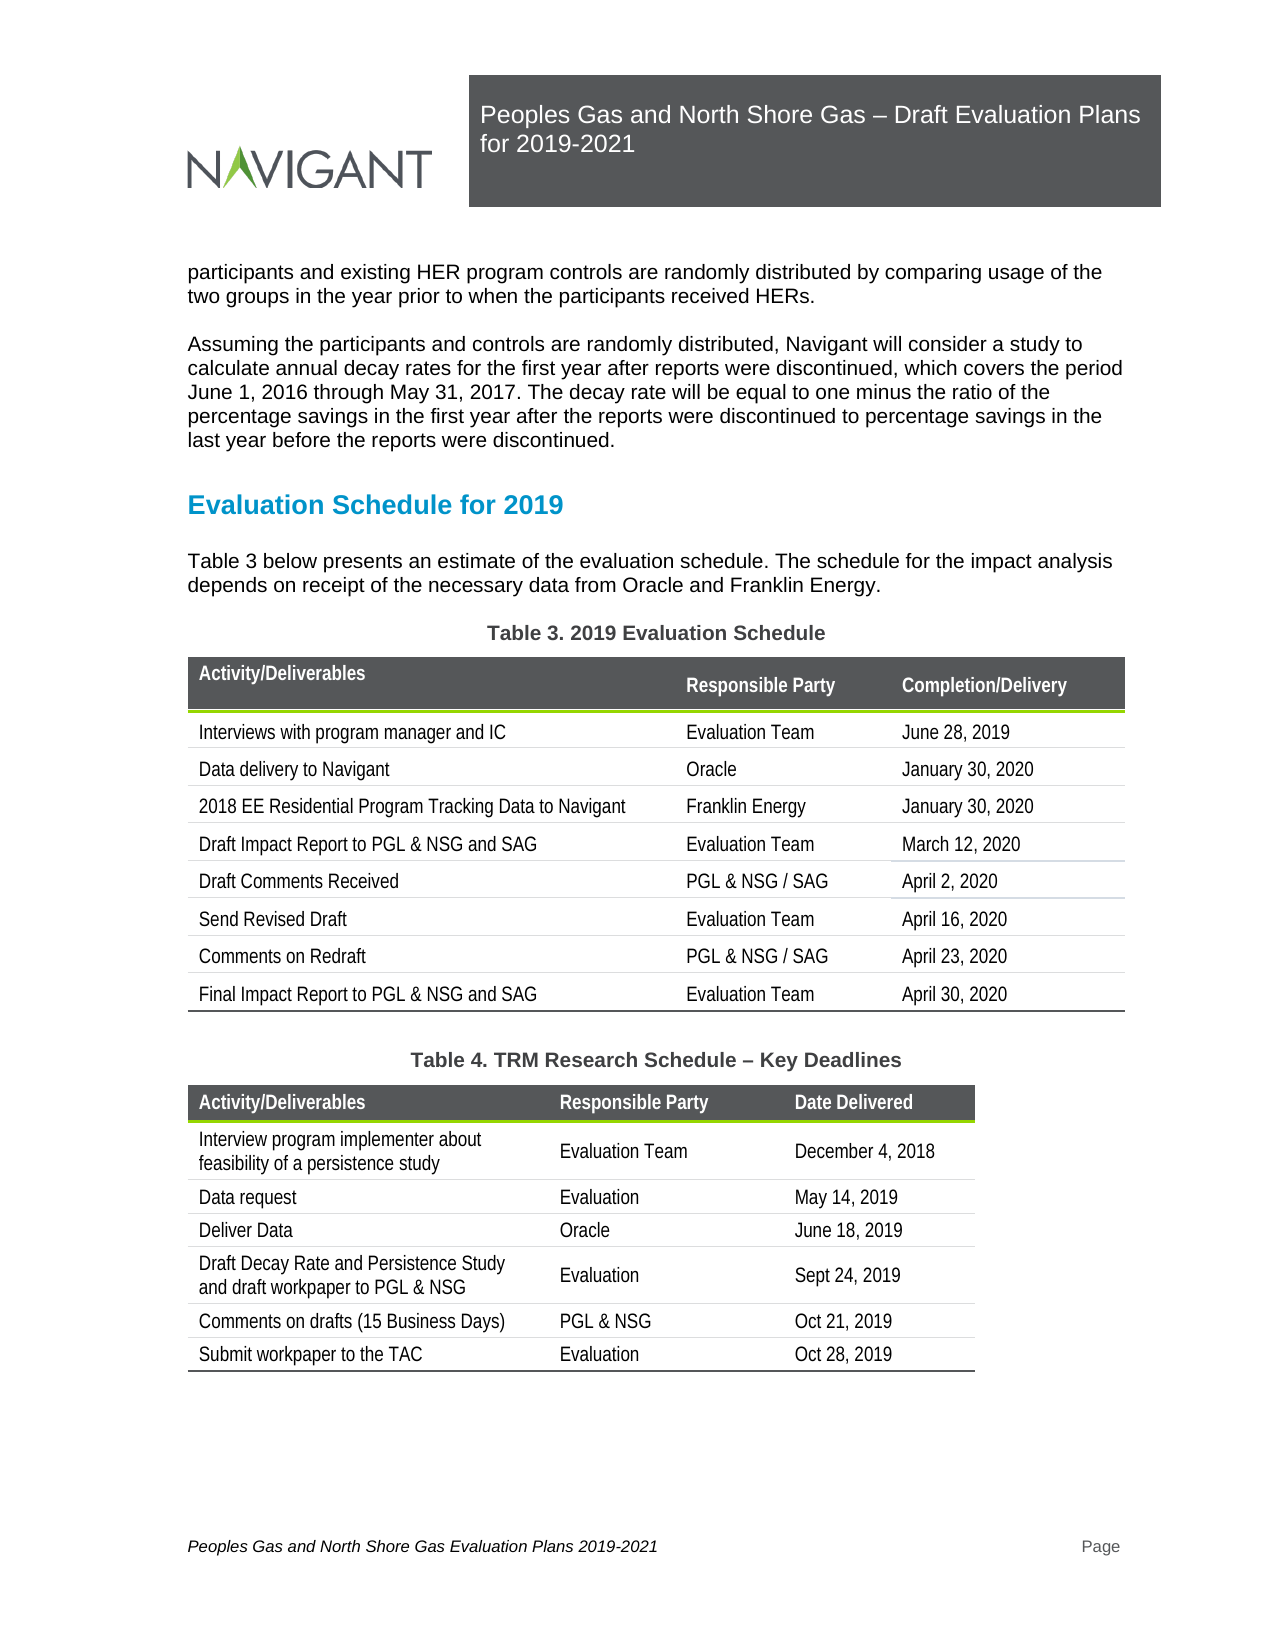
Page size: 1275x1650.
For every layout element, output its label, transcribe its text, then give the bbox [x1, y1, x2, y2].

table_cell Oct 28, 2019 [783, 1338, 975, 1370]
table_cell Evaluation Team [548, 1123, 783, 1179]
text Table 4. TRM Research Schedule – Key Deadlines [187, 1048, 1125, 1072]
table_cell Interviews with program manager and IC [188, 713, 675, 747]
table_cell Draft Comments Received [188, 861, 675, 897]
table_cell Evaluation [548, 1180, 783, 1213]
table_cell Comments on drafts (15 Business Days) [188, 1304, 548, 1337]
table_cell Comments on Redraft [188, 936, 675, 972]
table_cell April 30, 2020 [891, 973, 1125, 1009]
table_header Responsible Party [548, 1085, 783, 1120]
table_cell Draft Impact Report to PGL & NSG and SAG [188, 823, 675, 859]
table_cell PGL & NSG / SAG [675, 861, 891, 897]
table_cell Data delivery to Navigant [188, 748, 675, 784]
table_cell December 4, 2018 [783, 1123, 975, 1179]
table_cell Franklin Energy [675, 786, 891, 822]
table_cell May 14, 2019 [783, 1180, 975, 1213]
table_cell March 12, 2020 [891, 823, 1125, 859]
table_cell January 30, 2020 [891, 786, 1125, 822]
table_cell June 18, 2019 [783, 1214, 975, 1246]
table_header Completion/Delivery [891, 657, 1125, 709]
table_cell Evaluation Team [675, 713, 891, 747]
table_cell Evaluation Team [675, 823, 891, 859]
table_cell Evaluation Team [675, 973, 891, 1009]
text Table 3 below presents an estimate of the evaluation schedule. The schedule for the impact analysis depends on receipt of the necessary data from Oracle and Franklin Energy. [187, 549, 1125, 597]
table_cell Send Revised Draft [188, 898, 675, 934]
table_cell Oct 21, 2019 [783, 1304, 975, 1337]
table_cell Final Impact Report to PGL & NSG and SAG [188, 973, 675, 1009]
table_cell Evaluation Team [675, 898, 891, 934]
table_cell April 2, 2020 [891, 862, 1125, 897]
table_cell Oracle [548, 1214, 783, 1246]
table_cell June 28, 2019 [891, 713, 1125, 747]
table_cell Deliver Data [188, 1214, 548, 1246]
table_header Date Delivered [783, 1085, 975, 1120]
table_cell Evaluation [548, 1338, 783, 1370]
table_cell April 16, 2020 [891, 899, 1125, 934]
table_cell Data request [188, 1180, 548, 1213]
text Table 3. 2019 Evaluation Schedule [187, 621, 1125, 644]
table_cell Draft Decay Rate and Persistence Study and draft workpaper to PGL & NSG [188, 1247, 548, 1303]
table_cell January 30, 2020 [891, 748, 1125, 784]
table_header Responsible Party [675, 657, 891, 709]
table_cell PGL & NSG / SAG [675, 936, 891, 972]
table_cell Evaluation [548, 1247, 783, 1303]
table_cell Oracle [675, 748, 891, 784]
text PGL and NSG restructured their HER programs to bring the size of the programs in line with their overall savings goals. This resulted in thousands of participants no longer receiving HERs after June 1, 2016 and presents an opportunity to study HER savings persistence for PGL and NSG customers. Regarding measure 6.1.1 in the IL-TRM, Navigant will determine whether these dropped participants and existing HER program controls are randomly distributed by comparing usage of the two groups in the year prior to when the participants received HERs. [187, 260, 1125, 308]
table_header Activity/Deliverables [188, 1085, 548, 1120]
table_cell 2018 EE Residential Program Tracking Data to Navigant [188, 786, 675, 822]
text Assuming the participants and controls are randomly distributed, Navigant will consider a study to calculate annual decay rates for the first year after reports were discontinued, which covers the period June 1, 2016 through May 31, 2017. The decay rate will be equal to one minus the ratio of the percentage savings in the first year after the reports were discontinued to percentage savings in the last year before the reports were discontinued. [187, 332, 1125, 452]
table_cell April 23, 2020 [891, 936, 1125, 972]
table_cell Interview program implementer about feasibility of a persistence study [188, 1123, 548, 1179]
table_cell Submit workpaper to the TAC [188, 1338, 548, 1370]
table_cell PGL & NSG [548, 1304, 783, 1337]
table_header Activity/Deliverables [188, 657, 675, 709]
table_cell Sept 24, 2019 [783, 1247, 975, 1303]
subtitle Evaluation Schedule for 2019 [187, 489, 1125, 521]
